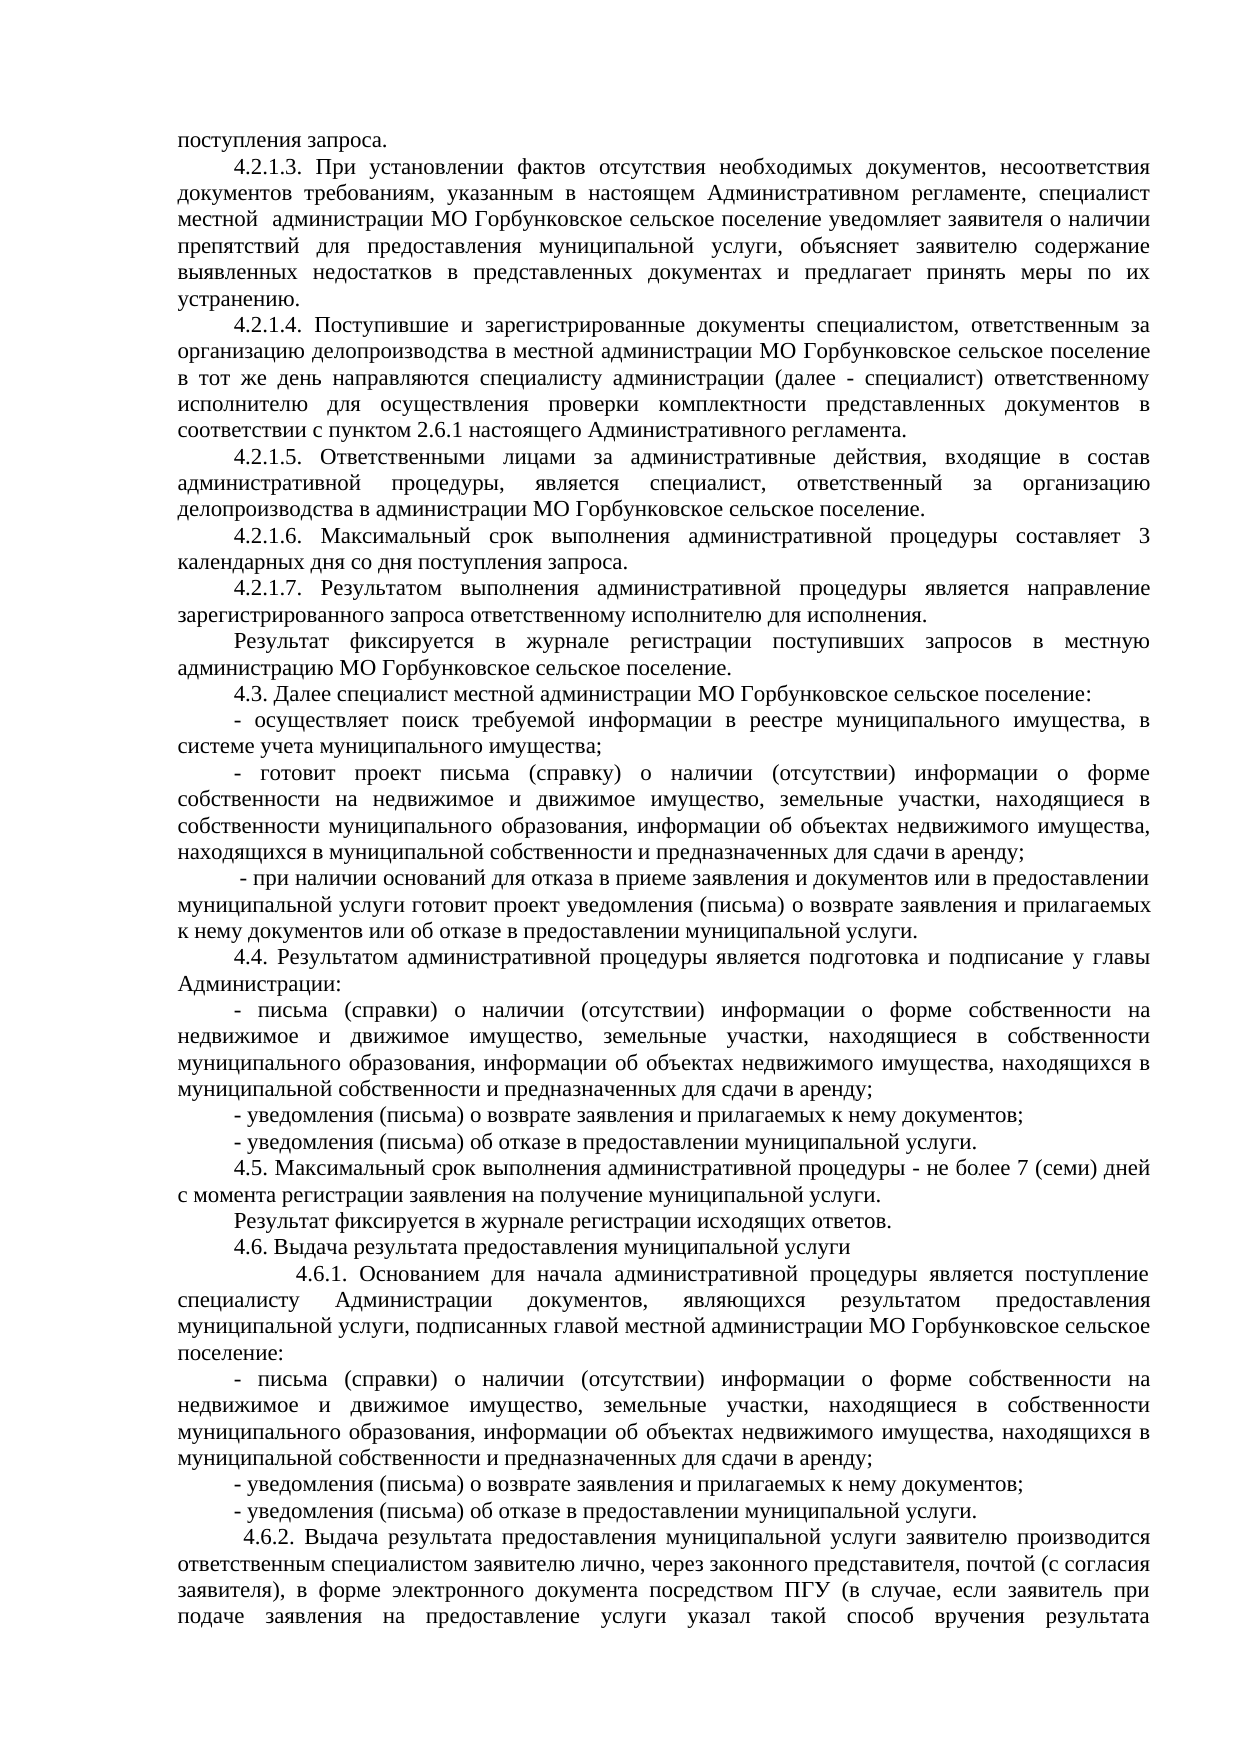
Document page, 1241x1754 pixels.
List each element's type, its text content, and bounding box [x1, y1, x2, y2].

text 4.4. Результатом административной процедуры является подготовка и подписание у главы Администрации: [177, 943, 1152, 996]
text 4.3. Далее специалист местной администрации МО Горбунковское сельское поселение: [177, 680, 1152, 706]
text 4.6.1. Основанием для начала административной процедуры является поступление специалисту Администрации документов, являющихся результатом предоставления муниципальной услуги, подписанных главой местной администрации МО Горбунковское сельское поселение: [177, 1260, 1152, 1365]
text - уведомления (письма) о возврате заявления и прилагаемых к нему документов; [177, 1471, 1152, 1497]
text - письма (справки) о наличии (отсутствии) информации о форме собственности на недвижимое и движимое имущество, земельные участки, находящиеся в собственности муниципального образования, информации об объектах недвижимого имущества, находящихся в муниципальной собственности и предназначенных для сдачи в аренду; [177, 1365, 1152, 1471]
text - осуществляет поиск требуемой информации в реестре муниципального имущества, в системе учета муниципального имущества; [177, 706, 1152, 759]
text 4.5. Максимальный срок выполнения административной процедуры - не более 7 (семи) дней с момента регистрации заявления на получение муниципальной услуги. [177, 1154, 1152, 1207]
text 4.2.1.6. Максимальный срок выполнения административной процедуры составляет 3 календарных дня со дня поступления запроса. [177, 522, 1152, 574]
text 4.2.1.5. Ответственными лицами за административные действия, входящие в состав административной процедуры, является специалист, ответственный за организацию делопроизводства в администрации МО Горбунковское сельское поселение. [177, 443, 1152, 522]
text Результат фиксируется в журнале регистрации исходящих ответов. [177, 1207, 1152, 1233]
text 4.2.1.7. Результатом выполнения административной процедуры является направление зарегистрированного запроса ответственному исполнителю для исполнения. [177, 574, 1152, 627]
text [177, 1523, 1152, 1629]
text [177, 126, 1152, 153]
text - при наличии оснований для отказа в приеме заявления и документов или в предоставлении муниципальной услуги готовит проект уведомления (письма) о возврате заявления и прилагаемых к нему документов или об отказе в предоставлении муниципальной услуги. [177, 864, 1152, 943]
text - уведомления (письма) об отказе в предоставлении муниципальной услуги. [177, 1128, 1152, 1154]
text 4.2.1.4. Поступившие и зарегистрированные документы специалистом, ответственным за организацию делопроизводства в местной администрации МО Горбунковское сельское поселение в тот же день направляются специалисту администрации (далее - специалист) ответственному исполнителю для осуществления проверки комплектности представленных документов в соответствии с пунктом 2.6.1 настоящего Административного регламента. [177, 311, 1152, 443]
text - готовит проект письма (справку) о наличии (отсутствии) информации о форме собственности на недвижимое и движимое имущество, земельные участки, находящиеся в собственности муниципального образования, информации об объектах недвижимого имущества, находящихся в муниципальной собственности и предназначенных для сдачи в аренду; [177, 759, 1152, 864]
text 4.2.1.3. При установлении фактов отсутствия необходимых документов, несоответствия документов требованиям, указанным в настоящем Административном регламенте, специалист местной администрации МО Горбунковское сельское поселение уведомляет заявителя о наличии препятствий для предоставления муниципальной услуги, объясняет заявителю содержание выявленных недостатков в представленных документах и предлагает принять меры по их устранению. [177, 153, 1152, 311]
text 4.6. Выдача результата предоставления муниципальной услуги [177, 1233, 1152, 1260]
text - письма (справки) о наличии (отсутствии) информации о форме собственности на недвижимое и движимое имущество, земельные участки, находящиеся в собственности муниципального образования, информации об объектах недвижимого имущества, находящихся в муниципальной собственности и предназначенных для сдачи в аренду; [177, 996, 1152, 1102]
text - уведомления (письма) о возврате заявления и прилагаемых к нему документов; [177, 1102, 1152, 1128]
text Результат фиксируется в журнале регистрации поступивших запросов в местную администрацию МО Горбунковское сельское поселение. [177, 627, 1152, 680]
text - уведомления (письма) об отказе в предоставлении муниципальной услуги. [177, 1497, 1152, 1523]
